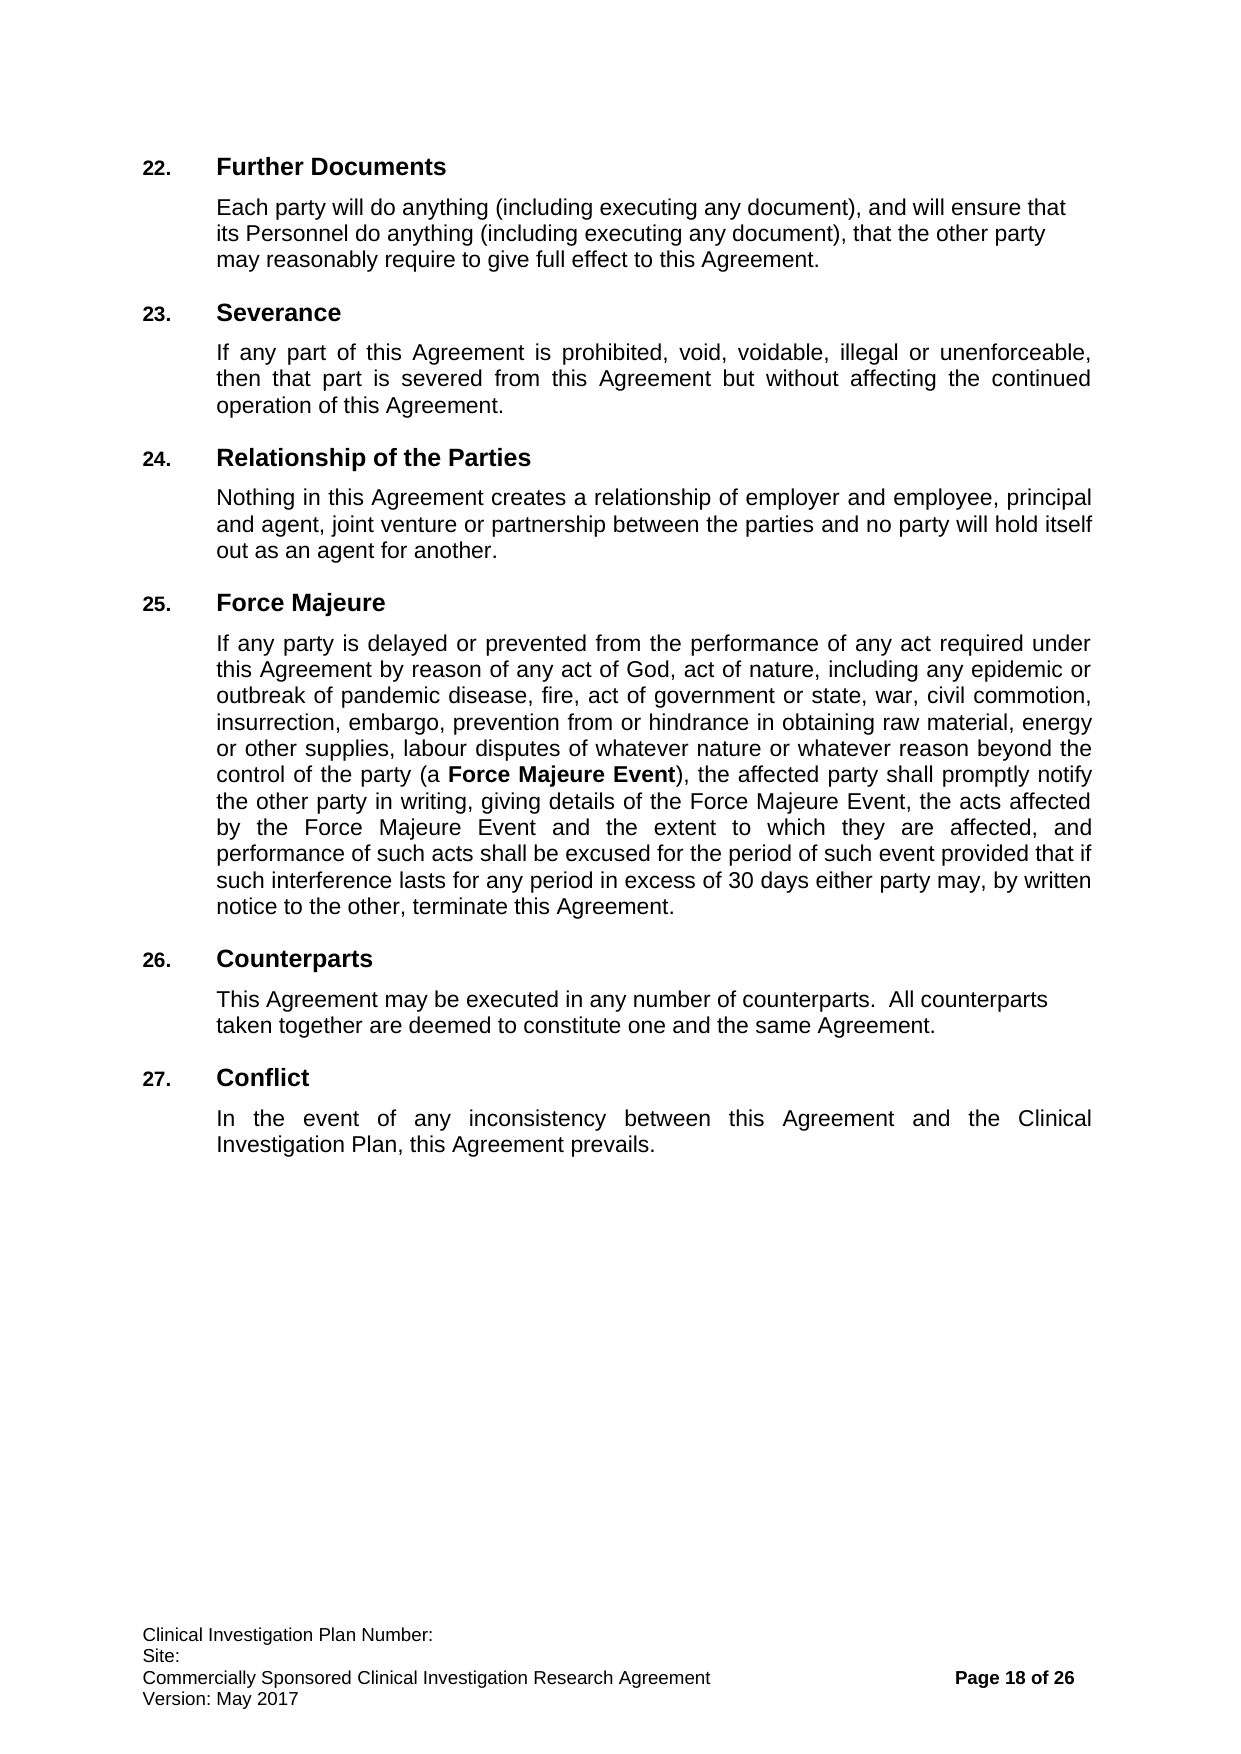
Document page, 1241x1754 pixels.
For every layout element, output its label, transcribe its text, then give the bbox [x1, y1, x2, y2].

subtitle Force Majeure [142, 588, 1092, 617]
text Each party will do anything (including executing any document), and will ensure that its Personnel do anything (including executing any document), that the other party may reasonably require to give full effect to this Agreement. [216, 194, 1092, 273]
text If any party is delayed or prevented from the performance of any act required under this Agreement by reason of any act of God, act of nature, including any epidemic or outbreak of pandemic disease, fire, act of government or state, war, civil commotion, insurrection, embargo, prevention from or hindrance in obtaining raw material, energy or other supplies, labour disputes of whatever nature or whatever reason beyond the control of the party (a Force Majeure Event), the affected party shall promptly notify the other party in writing, giving details of the Force Majeure Event, the acts affected by the Force Majeure Event and the extent to which they are affected, and performance of such acts shall be excused for the period of such event provided that if such interference lasts for any period in excess of 30 days either party may, by written notice to the other, terminate this Agreement. [216, 629, 1092, 919]
subtitle Severance [142, 298, 1092, 326]
text If any part of this Agreement is prohibited, void, voidable, illegal or unenforceable, then that part is severed from this Agreement but without affecting the continued operation of this Agreement. [216, 339, 1092, 418]
subtitle Relationship of the Parties [142, 443, 1092, 472]
subtitle Further Documents [142, 152, 1092, 181]
text This Agreement may be executed in any number of counterparts. All counterparts taken together are deemed to constitute one and the same Agreement. [216, 986, 1092, 1038]
text In the event of any inconsistency between this Agreement and the Clinical Investigation Plan, this Agreement prevails. [216, 1105, 1092, 1157]
subtitle Counterparts [142, 944, 1092, 973]
subtitle Conflict [142, 1063, 1092, 1092]
text Nothing in this Agreement creates a relationship of employer and employee, principal and agent, joint venture or partnership between the parties and no party will hold itself out as an agent for another. [216, 484, 1092, 563]
